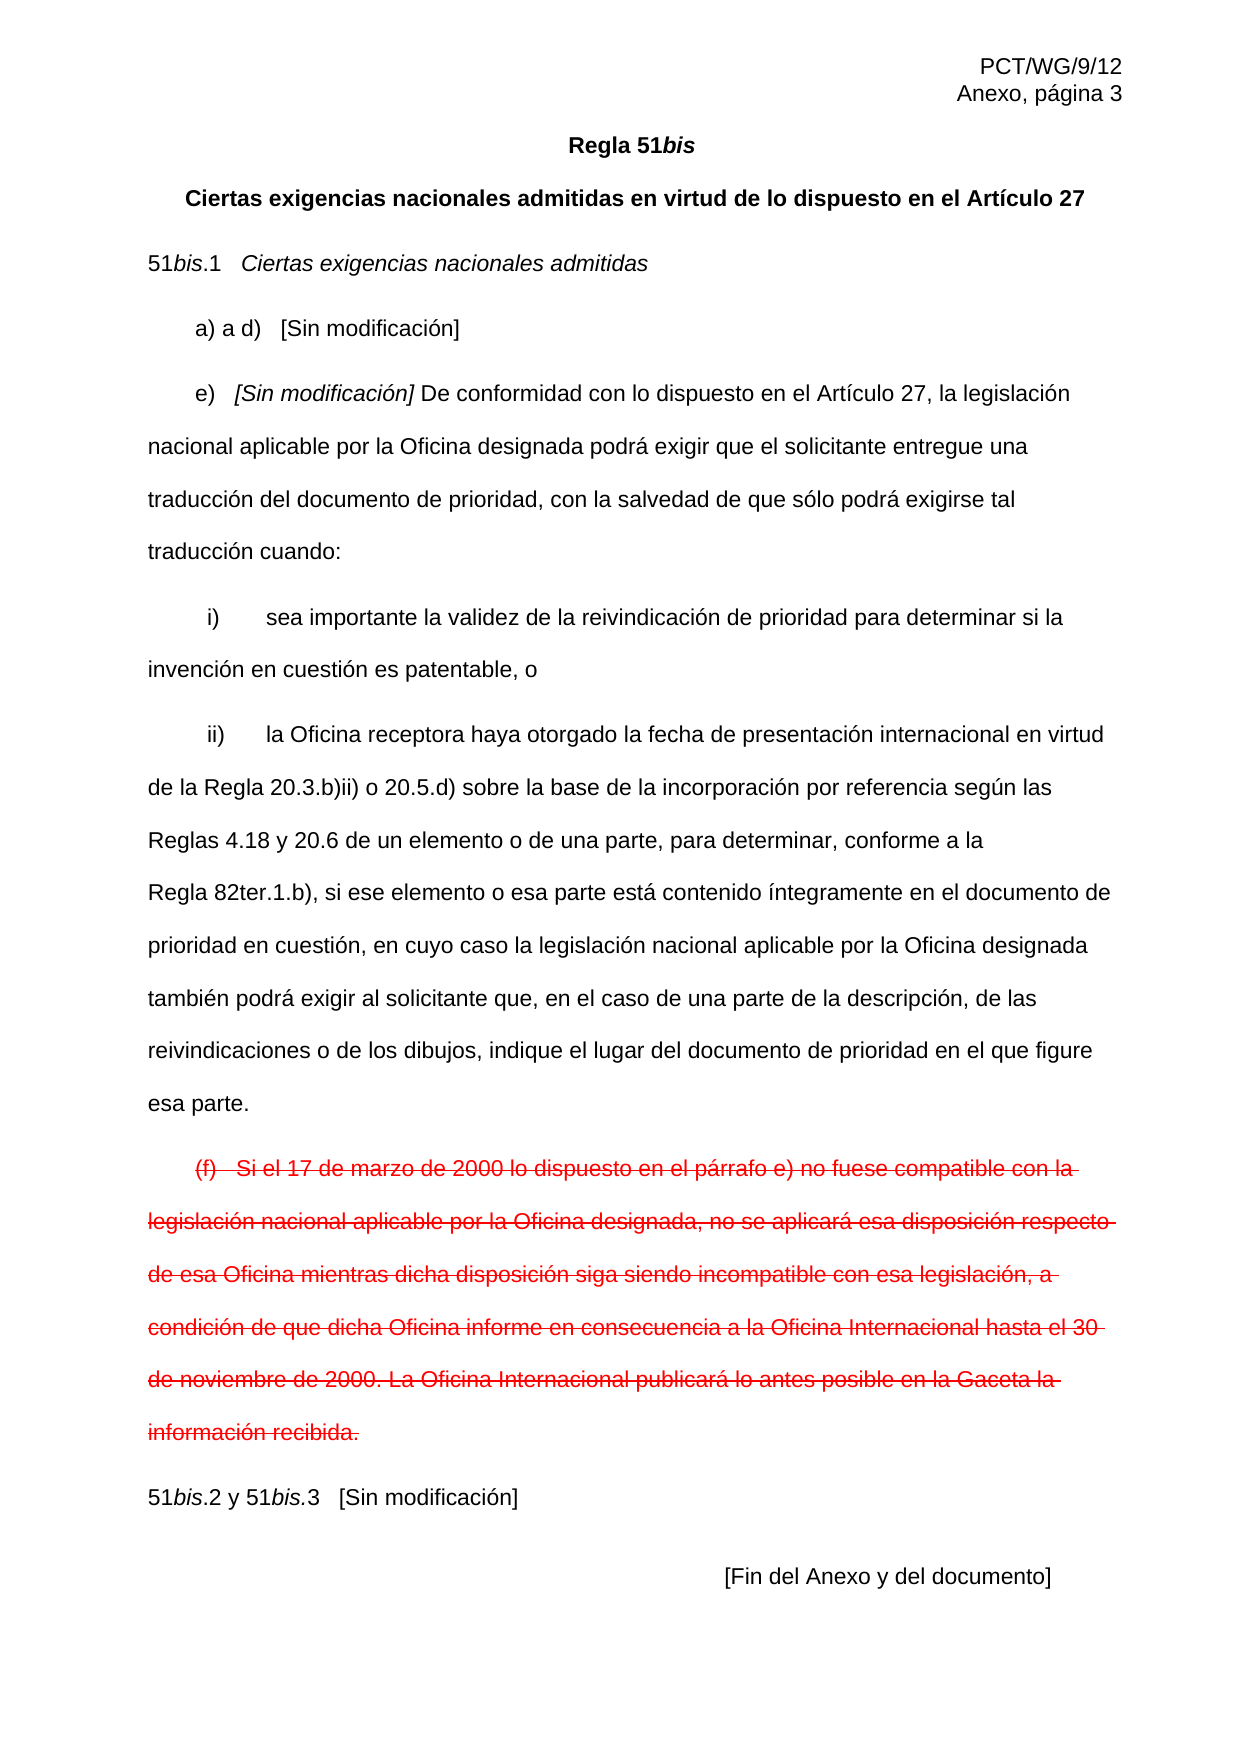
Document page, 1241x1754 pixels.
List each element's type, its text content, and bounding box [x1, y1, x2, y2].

text a) a d) [Sin modificación] [148, 315, 1122, 341]
text e) [Sin modificación] De conformidad con lo dispuesto en el Artículo 27, la legislación nacional aplicable por la Oficina designada podrá exigir que el solicitante entregue una traducción del documento de prioridad, con la salvedad de que sólo podrá exigirse tal traducción cuando: [148, 380, 1122, 565]
text (f) Si el 17 de marzo de 2000 lo dispuesto en el párrafo e) no fuese compatible con la legislación nacional aplicable por la Oficina designada, no se aplicará esa disposición respecto de esa Oficina mientras dicha disposición siga siendo incompatible con esa legislación, a condición de que dicha Oficina informe en consecuencia a la Oficina Internacional hasta el 30 de noviembre de 2000. La Oficina Internacional publicará lo antes posible en la Gaceta la información recibida. [148, 1155, 1122, 1445]
text [Fin del Anexo y del documento] [724, 1563, 1122, 1589]
text 51bis.2 y 51bis.3 [Sin modificación] [148, 1484, 1122, 1510]
text Regla 51bis Ciertas exigencias nacionales admitidas en virtud de lo dispuesto en el Artículo 27 [148, 132, 1122, 211]
text ii) la Oficina receptora haya otorgado la fecha de presentación internacional en virtud de la Regla 20.3.b)ii) o 20.5.d) sobre la base de la incorporación por referencia según las Reglas 4.18 y 20.6 de un elemento o de una parte, para determinar, conforme a la Regla 82ter.1.b), si ese elemento o esa parte está contenido íntegramente en el documento de prioridad en cuestión, en cuyo caso la legislación nacional aplicable por la Oficina designada también podrá exigir al solicitante que, en el caso de una parte de la descripción, de las reivindicaciones o de los dibujos, indique el lugar del documento de prioridad en el que figure esa parte. [148, 721, 1122, 1117]
text i) sea importante la validez de la reivindicación de prioridad para determinar si la invención en cuestión es patentable, o [148, 603, 1122, 682]
text 51bis.1 Ciertas exigencias nacionales admitidas [148, 250, 1122, 276]
